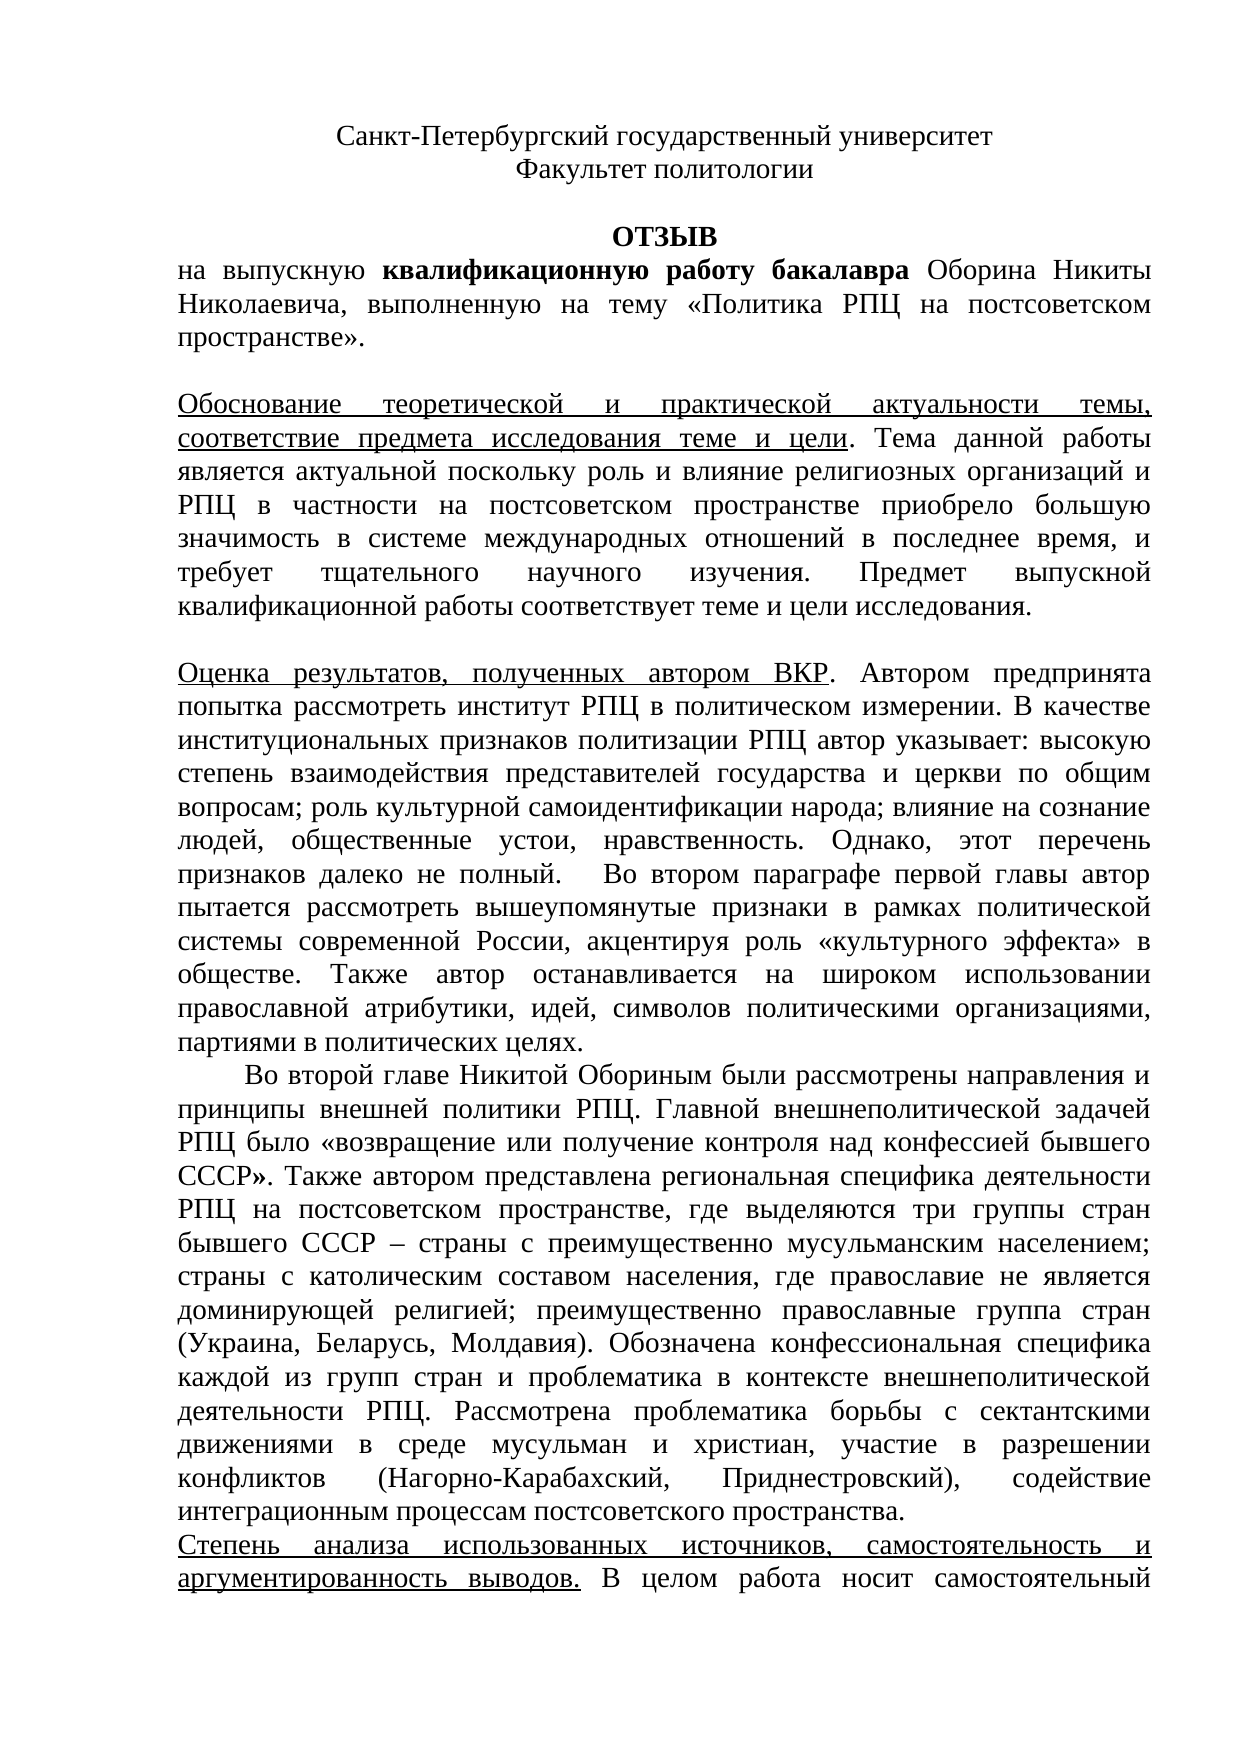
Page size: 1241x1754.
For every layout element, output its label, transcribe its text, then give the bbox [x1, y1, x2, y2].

text Во второй главе Никитой Обориным были рассмотрены направления и принципы внешней политики РПЦ. Главной внешнеполитической задачей РПЦ было «возвращение или получение контроля над конфессией бывшего СССР». Также автором представлена региональная специфика деятельности РПЦ на постсоветском пространстве, где выделяются три группы стран бывшего СССР – страны с преимущественно мусульманским населением; страны с католическим составом населения, где православие не является доминирующей религией; преимущественно православные группа стран (Украина, Беларусь, Молдавия). Обозначена конфессиональная специфика каждой из групп стран и проблематика в контексте внешнеполитической деятельности РПЦ. Рассмотрена проблематика борьбы с сектантскими движениями в среде мусульман и христиан, участие в разрешении конфликтов (Нагорно-Карабахский, Приднестровский), содействие интеграционным процессам постсоветского пространства. [177, 1057, 1152, 1527]
text на выпускную квалификационную работу бакалавра Оборина Никиты Николаевича, выполненную на тему «Политика РПЦ на постсоветском пространстве». [177, 252, 1152, 353]
text ОТЗЫВ [177, 219, 1152, 252]
text Обоснование теоретической и практической актуальности темы, соответствие предмета исследования теме и цели. Тема данной работы является актуальной поскольку роль и влияние религиозных организаций и РПЦ в частности на постсоветском пространстве приобрело большую значимость в системе международных отношений в последнее время, и требует тщательного научного изучения. Предмет выпускной квалификационной работы соответствует теме и цели исследования. [177, 416, 1152, 621]
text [177, 1557, 1152, 1594]
text Оценка результатов, полученных автором ВКР. Автором предпринята попытка рассмотреть институт РПЦ в политическом измерении. В качестве институциональных признаков политизации РПЦ автор указывает: высокую степень взаимодействия представителей государства и церкви по общим вопросам; роль культурной самоидентификации народа; влияние на сознание людей, общественные устои, нравственность. Однако, этот перечень признаков далеко не полный. Во втором параграфе первой главы автор пытается рассмотреть вышеупомянутые признаки в рамках политической системы современной России, акцентируя роль «культурного эффекта» в обществе. Также автор останавливается на широком использовании православной атрибутики, идей, символов политическими организациями, партиями в политических целях. [177, 655, 1152, 1057]
text Санкт-Петербургский государственный университет [177, 118, 1152, 152]
text Обоснование теоретической и практической актуальности темы, соответствие предмета исследования теме и цели. Тема данной работы является актуальной поскольку роль и влияние религиозных организаций и РПЦ в частности на постсоветском пространстве приобрело большую значимость в системе международных отношений в последнее время, и требует тщательного научного изучения. Предмет выпускной квалификационной работы соответствует теме и цели исследования. [177, 386, 1152, 415]
text Факультет политологии [177, 152, 1152, 185]
